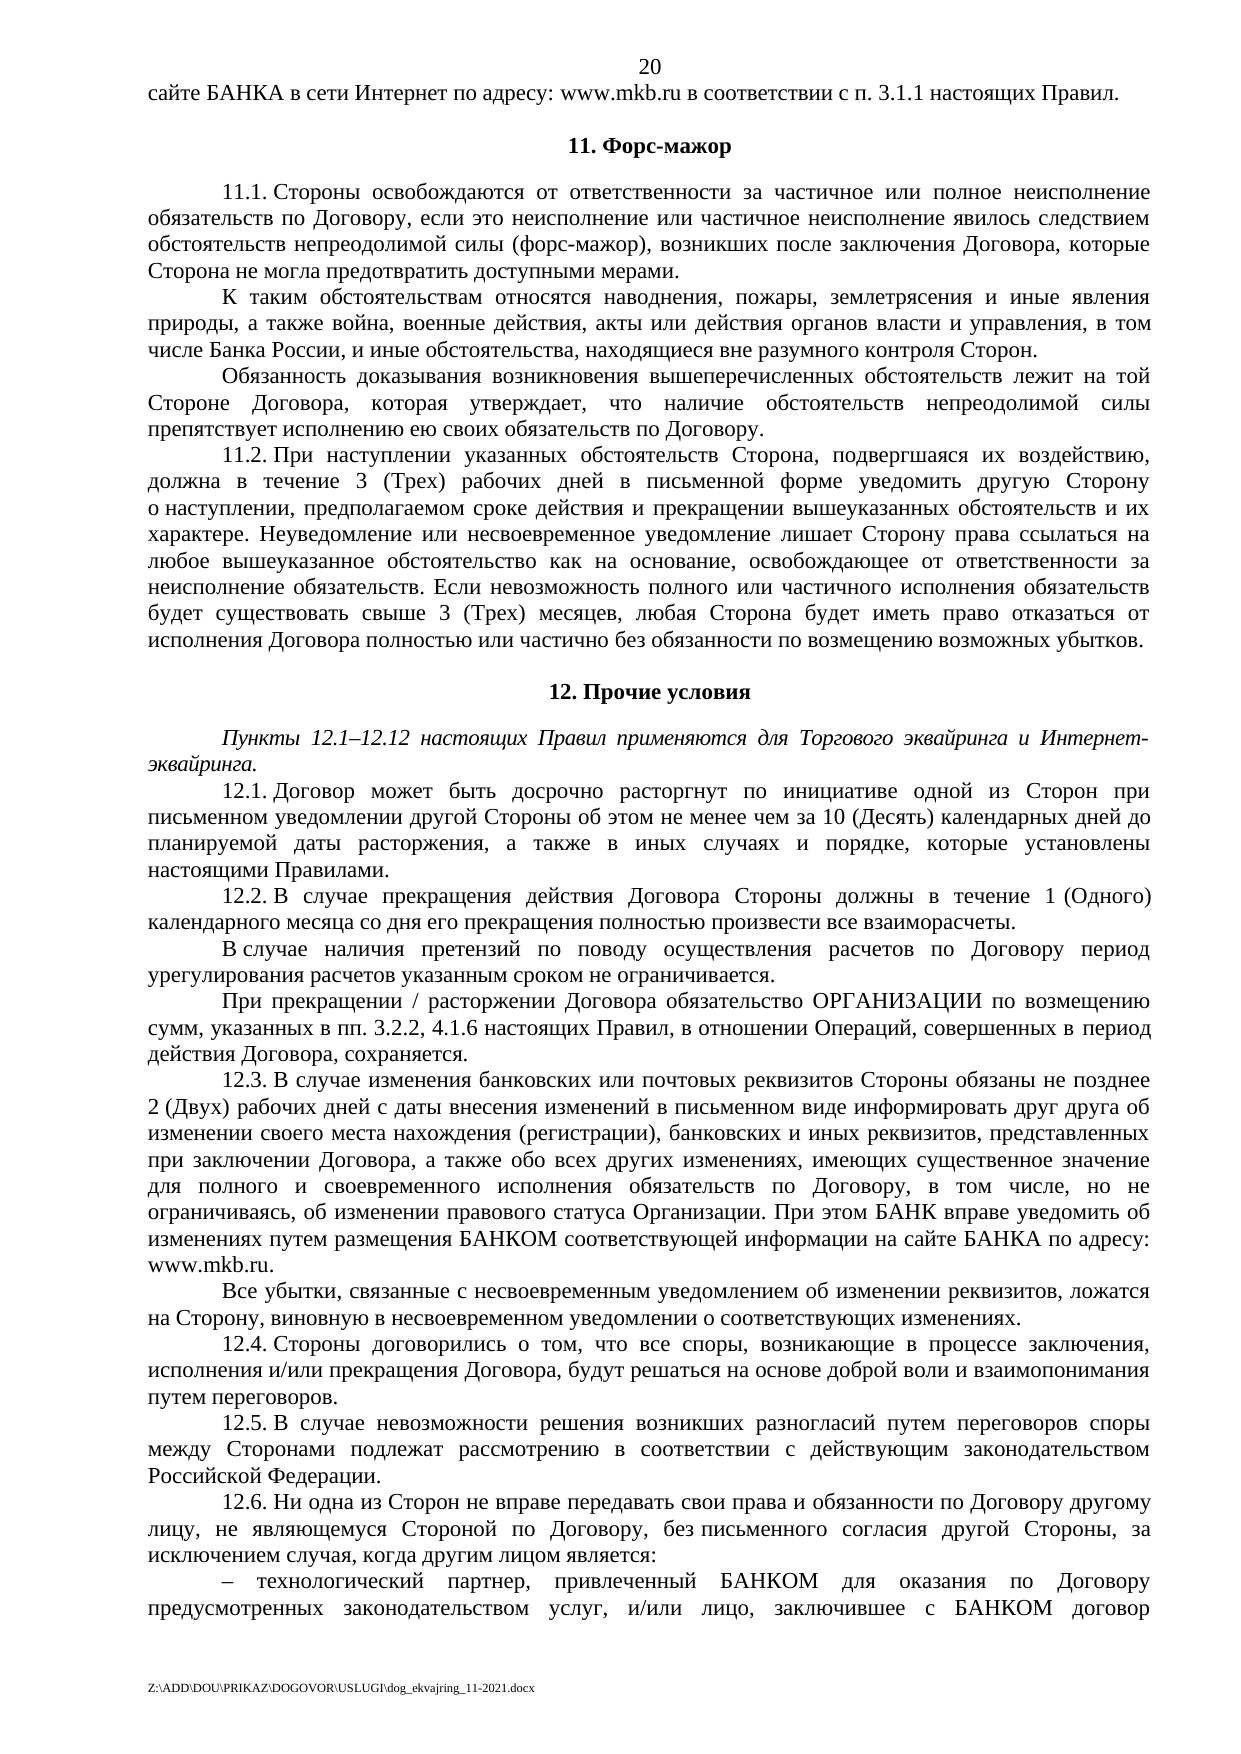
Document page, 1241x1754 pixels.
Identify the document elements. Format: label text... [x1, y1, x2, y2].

text 12.4. Стороны договорились о том, что все споры, возникающие в процессе заключения, исполнения и/или прекращения Договора, будут решаться на основе доброй воли и взаимопонимания путем переговоров. [148, 1330, 1152, 1409]
text 12.5. В случае невозможности решения возникших разногласий путем переговоров споры между Сторонами подлежат рассмотрению в соответствии с действующим законодательством Российской Федерации. [148, 1409, 1152, 1488]
text Пункты 12.1–12.12 настоящих Правил применяются для Торгового эквайринга и Интернет-эквайринга. [148, 724, 1152, 777]
text 12.1. Договор может быть досрочно расторгнут по инициативе одной из Сторон при письменном уведомлении другой Стороны об этом не менее чем за 10 (Десять) календарных дней до планируемой даты расторжения, а также в иных случаях и порядке, которые установлены настоящими Правилами. [148, 777, 1152, 882]
text 12.6. Ни одна из Сторон не вправе передавать свои права и обязанности по Договору другому лицу, не являющемуся Стороной по Договору, без письменного согласия другой Стороны, за исключением случая, когда другим лицом является: [148, 1488, 1152, 1567]
text 11. Форс-мажор [148, 132, 1152, 158]
text К таким обстоятельствам относятся наводнения, пожары, землетрясения и иные явления природы, а также война, военные действия, акты или действия органов власти и управления, в том числе Банка России, и иные обстоятельства, находящиеся вне разумного контроля Сторон. [148, 283, 1152, 362]
text 11.1. Стороны освобождаются от ответственности за частичное или полное неисполнение обязательств по Договору, если это неисполнение или частичное неисполнение явилось следствием обстоятельств непреодолимой силы (форс-мажор), возникших после заключения Договора, которые Сторона не могла предотвратить доступными мерами. [148, 178, 1152, 283]
text 12.3. В случае изменения банковских или почтовых реквизитов Стороны обязаны не позднее 2 (Двух) рабочих дней с даты внесения изменений в письменном виде информировать друг друга об изменении своего места нахождения (регистрации), банковских и иных реквизитов, представленных при заключении Договора, а также обо всех других изменениях, имеющих существенное значение для полного и своевременного исполнения обязательств по Договору, в том числе, но не ограничиваясь, об изменении правового статуса Организации. При этом БАНК вправе уведомить об изменениях путем размещения БАНКОМ соответствующей информации на сайте БАНКА по адресу: www.mkb.ru. [148, 1067, 1152, 1277]
text Обязанность доказывания возникновения вышеперечисленных обстоятельств лежит на той Стороне Договора, которая утверждает, что наличие обстоятельств непреодолимой силы препятствует исполнению ею своих обязательств по Договору. [148, 362, 1152, 441]
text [148, 1567, 1152, 1620]
text 12. Прочие условия [148, 678, 1152, 705]
text 11.2. При наступлении указанных обстоятельств Сторона, подвергшаяся их воздействию, должна в течение 3 (Трех) рабочих дней в письменной форме уведомить другую Сторону о наступлении, предполагаемом сроке действия и прекращении вышеуказанных обстоятельств и их характере. Неуведомление или несвоевременное уведомление лишает Сторону права ссылаться на любое вышеуказанное обстоятельство как на основание, освобождающее от ответственности за неисполнение обязательств. Если невозможность полного или частичного исполнения обязательств будет существовать свыше 3 (Трех) месяцев, любая Сторона будет иметь право отказаться от исполнения Договора полностью или частично без обязанности по возмещению возможных убытков. [148, 441, 1152, 652]
text 12.2. В случае прекращения действия Договора Стороны должны в течение 1 (Одного) календарного месяца со дня его прекращения полностью произвести все взаиморасчеты. [148, 882, 1152, 935]
text При прекращении / расторжении Договора обязательство ОРГАНИЗАЦИИ по возмещению сумм, указанных в пп. 3.2.2, 4.1.6 настоящих Правил, в отношении Операций, совершенных в период действия Договора, сохраняется. [148, 987, 1152, 1067]
text Все убытки, связанные с несвоевременным уведомлением об изменении реквизитов, ложатся на Сторону, виновную в несвоевременном уведомлении о соответствующих изменениях. [148, 1277, 1152, 1330]
text В случае наличия претензий по поводу осуществления расчетов по Договору период урегулирования расчетов указанным сроком не ограничивается. [148, 935, 1152, 987]
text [148, 79, 1152, 106]
